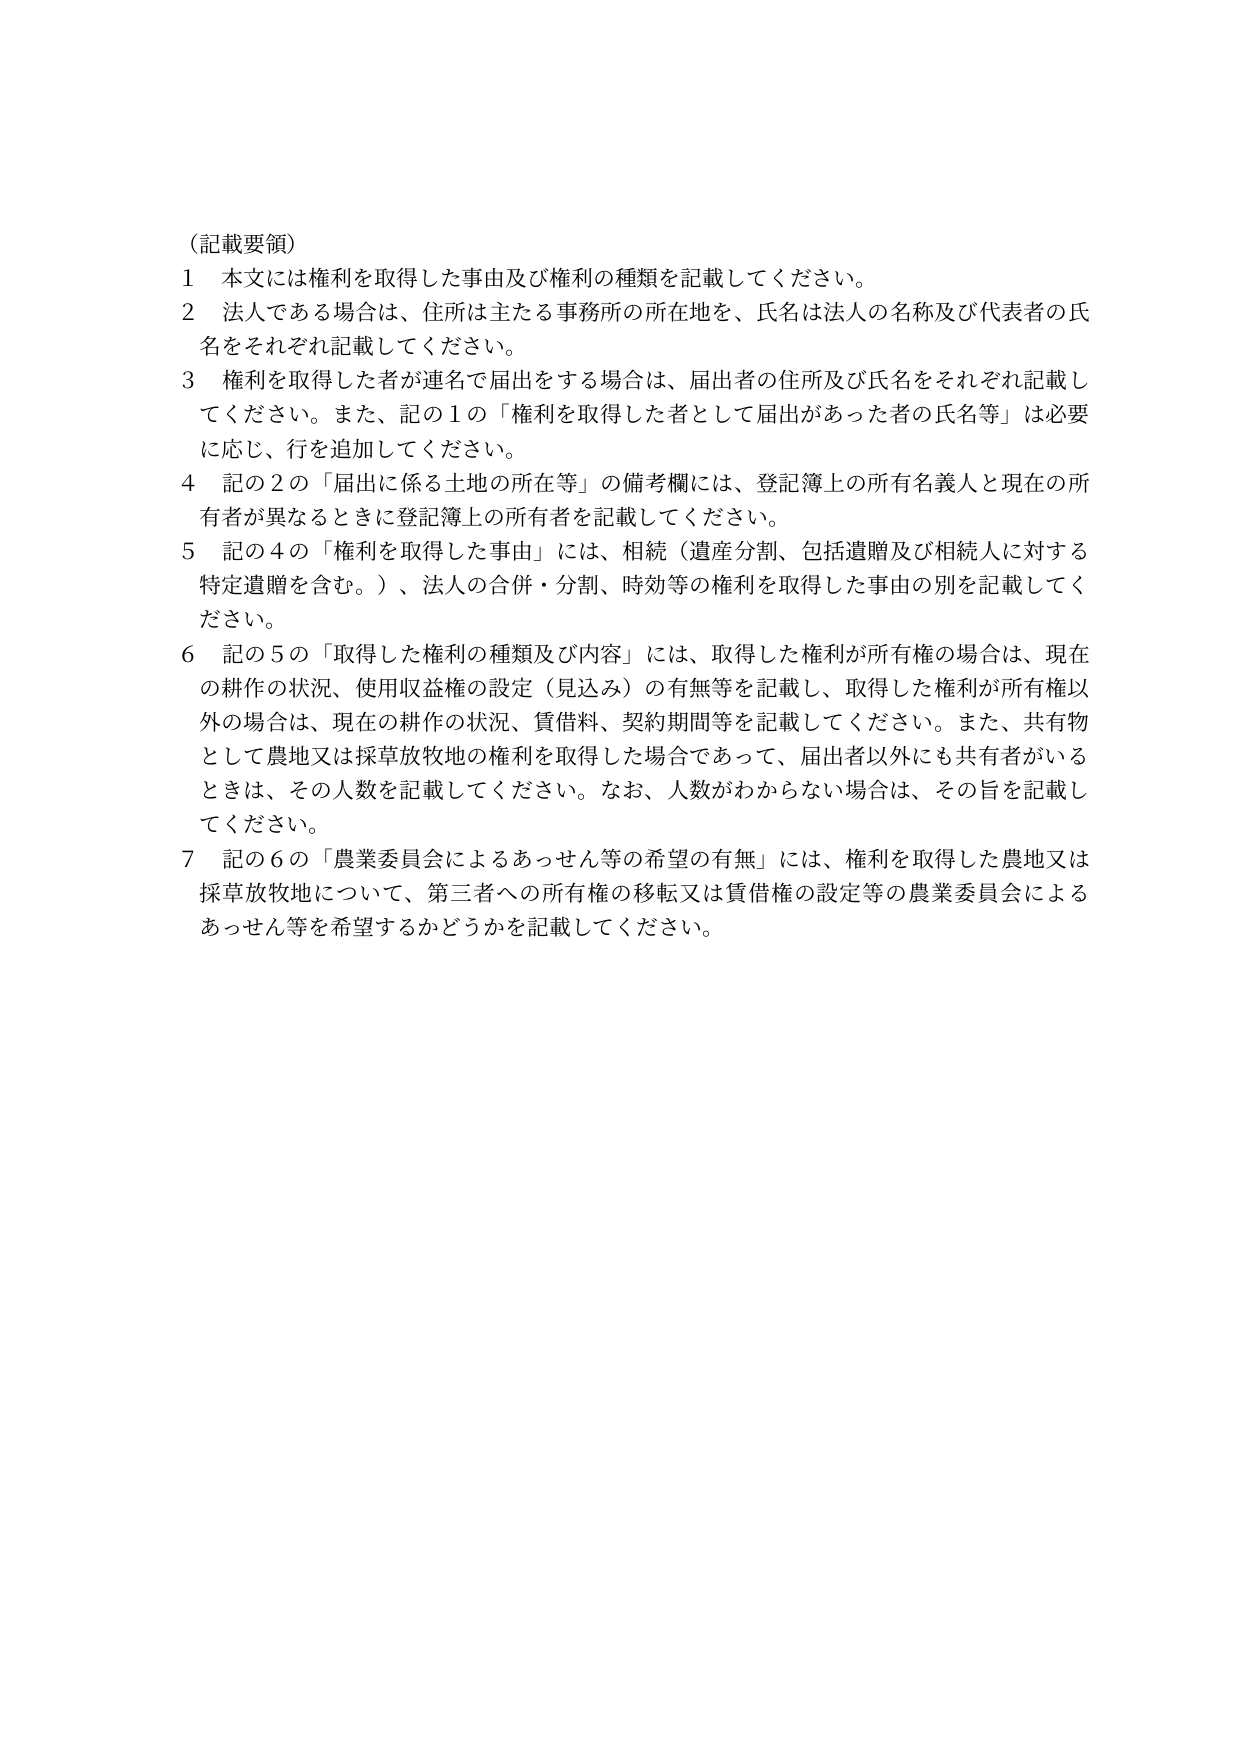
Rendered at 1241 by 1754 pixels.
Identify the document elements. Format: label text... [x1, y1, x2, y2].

text ２ 法人である場合は、住所は主たる事務所の所在地を、氏名は法人の名称及び代表者の氏名をそれぞれ記載してください。 [177, 294, 1092, 362]
text ７ 記の６の「農業委員会によるあっせん等の希望の有無」には、権利を取得した農地又は採草放牧地について、第三者への所有権の移転又は賃借権の設定等の農業委員会によるあっせん等を希望するかどうかを記載してください。 [177, 840, 1092, 943]
text ５ 記の４の「権利を取得した事由」には、相続（遺産分割、包括遺贈及び相続人に対する特定遺贈を含む。）、法人の合併・分割、時効等の権利を取得した事由の別を記載してください。 [177, 533, 1092, 635]
text ３ 権利を取得した者が連名で届出をする場合は、届出者の住所及び氏名をそれぞれ記載してください。また、記の１の「権利を取得した者として届出があった者の氏名等」は必要に応じ、行を追加してください。 [177, 362, 1092, 464]
text １ 本文には権利を取得した事由及び権利の種類を記載してください。 [177, 259, 1092, 294]
text ６ 記の５の「取得した権利の種類及び内容」には、取得した権利が所有権の場合は、現在の耕作の状況、使用収益権の設定（見込み）の有無等を記載し、取得した権利が所有権以外の場合は、現在の耕作の状況、賃借料、契約期間等を記載してください。また、共有物として農地又は採草放牧地の権利を取得した場合であって、届出者以外にも共有者がいるときは、その人数を記載してください。なお、人数がわからない場合は、その旨を記載してください。 [177, 635, 1092, 840]
text （記載要領） [177, 225, 1092, 259]
text ４ 記の２の「届出に係る土地の所在等」の備考欄には、登記簿上の所有名義人と現在の所有者が異なるときに登記簿上の所有者を記載してください。 [177, 464, 1092, 533]
